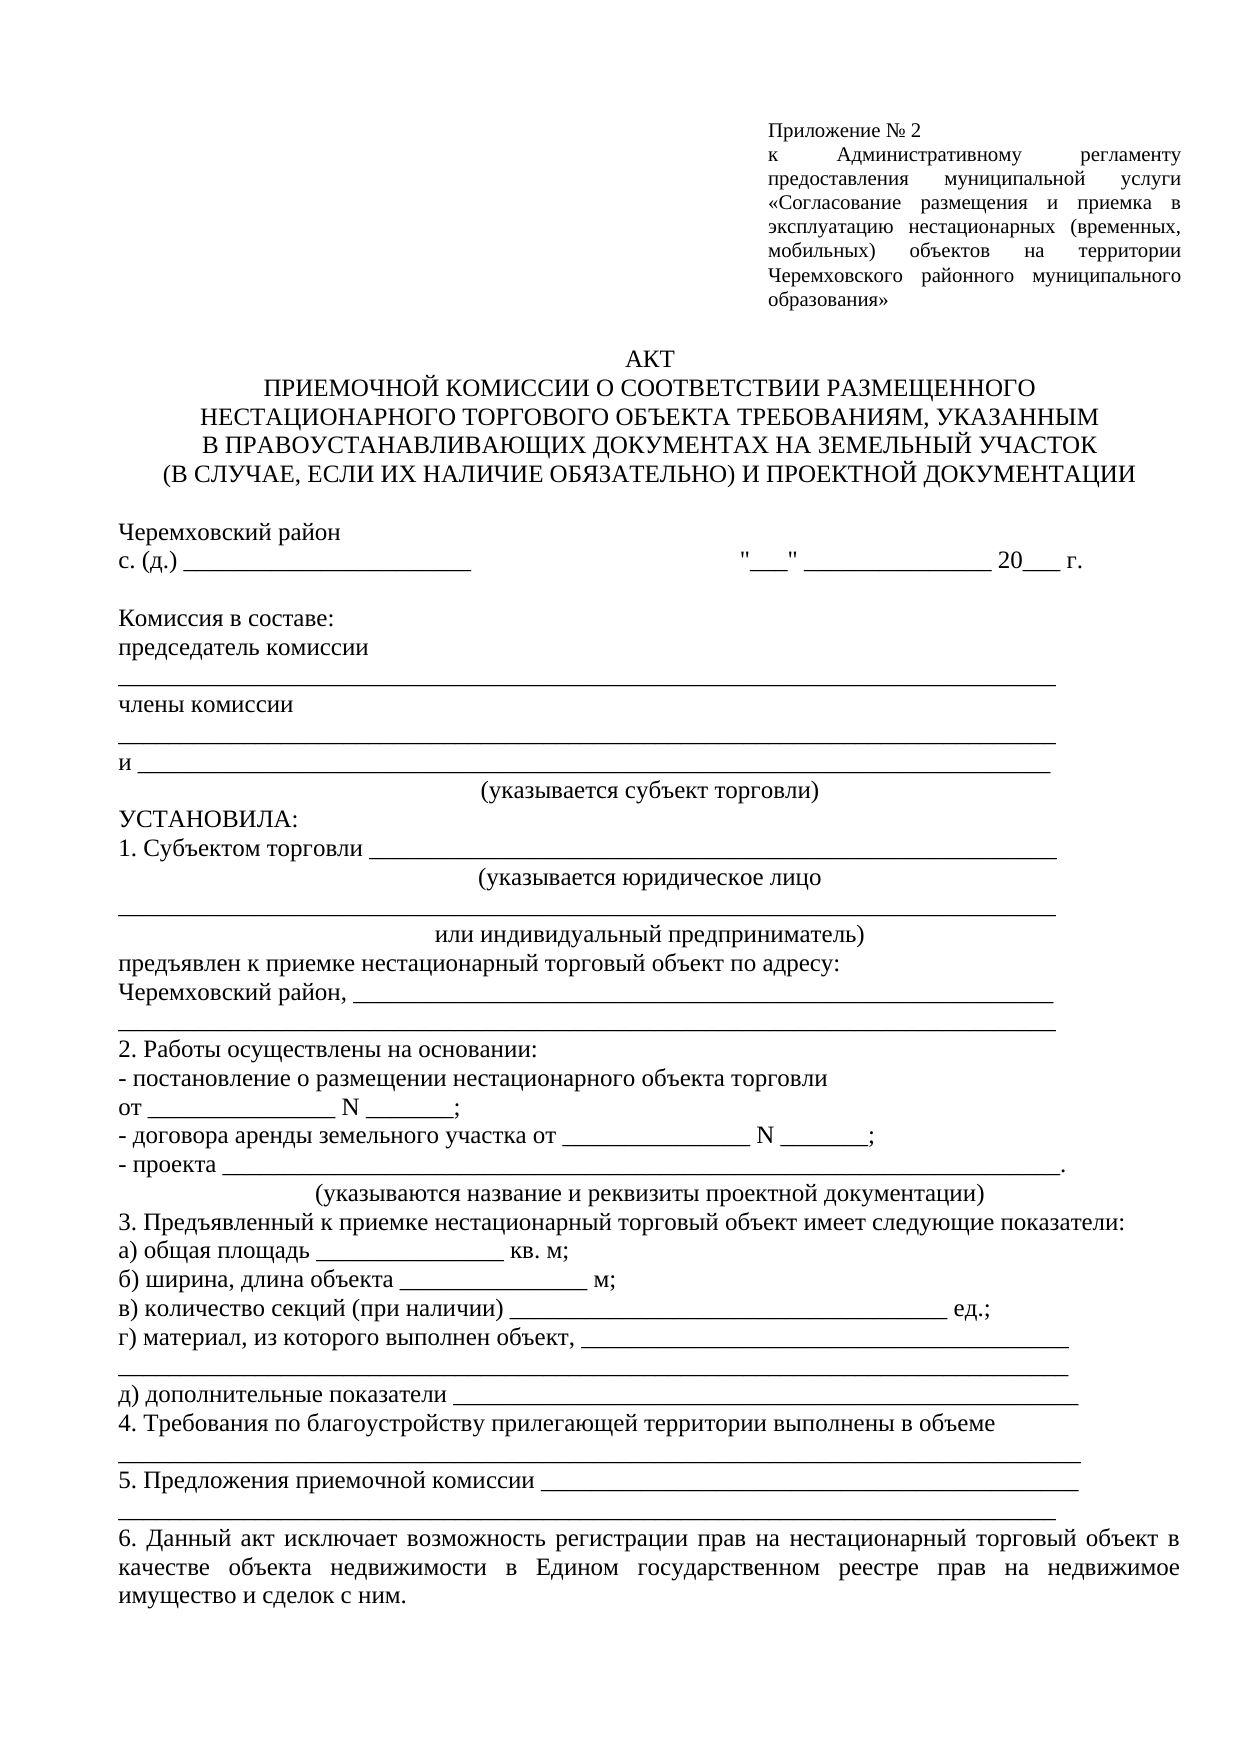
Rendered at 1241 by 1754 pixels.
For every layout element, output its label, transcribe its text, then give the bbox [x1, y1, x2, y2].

text 5. Предложения приемочной комиссии ___________________________________________ [118, 1465, 1181, 1494]
text (В СЛУЧАЕ, ЕСЛИ ИХ НАЛИЧИЕ ОБЯЗАТЕЛЬНО) И ПРОЕКТНОЙ ДОКУМЕНТАЦИИ [118, 459, 1181, 488]
text а) общая площадь _______________ кв. м; [118, 1235, 1181, 1264]
text ___________________________________________________________________________ [118, 1005, 1181, 1034]
text и _________________________________________________________________________ [118, 747, 1181, 775]
text 1. Субъектом торговли _______________________________________________________ [118, 833, 1181, 862]
text или индивидуальный предприниматель) [118, 919, 1181, 948]
text (указывается субъект торговли) [118, 775, 1181, 804]
text 4. Требования по благоустройству прилегающей территории выполнены в объеме [118, 1408, 1181, 1437]
text (указываются название и реквизиты проектной документации) [118, 1178, 1181, 1207]
text ___________________________________________________________________________ [118, 718, 1181, 747]
text НЕСТАЦИОНАРНОГО ТОРГОВОГО ОБЪЕКТА ТРЕБОВАНИЯМ, УКАЗАННЫМ [118, 402, 1181, 430]
text УСТАНОВИЛА: [118, 804, 1181, 833]
text В ПРАВОУСТАНАВЛИВАЮЩИХ ДОКУМЕНТАХ НА ЗЕМЕЛЬНЫЙ УЧАСТОК [118, 430, 1181, 459]
text АКТ [118, 344, 1181, 373]
text ___________________________________________________________________________ [118, 1494, 1181, 1523]
text - проекта ___________________________________________________________________. [118, 1149, 1181, 1178]
text Комиссия в составе: [118, 603, 1181, 632]
text г) материал, из которого выполнен объект, _______________________________________ [118, 1322, 1181, 1350]
text 6. Данный акт исключает возможность регистрации прав на нестационарный торговый объект в качестве объекта недвижимости в Едином государственном реестре прав на недвижимое имущество и сделок с ним. [118, 1523, 1181, 1609]
text ПРИЕМОЧНОЙ КОМИССИИ О СООТВЕТСТВИИ РАЗМЕЩЕННОГО [118, 373, 1181, 402]
text от _______________ N _______; [118, 1092, 1181, 1120]
text б) ширина, длина объекта _______________ м; [118, 1264, 1181, 1293]
text 2. Работы осуществлены на основании: [118, 1034, 1181, 1063]
text председатель комиссии [118, 632, 1181, 660]
text _____________________________________________________________________________ [118, 1437, 1181, 1465]
text ___________________________________________________________________________ [118, 660, 1181, 689]
text - договора аренды земельного участка от _______________ N _______; [118, 1120, 1181, 1149]
text - постановление о размещении нестационарного объекта торговли [118, 1063, 1181, 1092]
text (указывается юридическое лицо [118, 862, 1181, 890]
text ___________________________________________________________________________ [118, 890, 1181, 919]
text 3. Предъявленный к приемке нестационарный торговый объект имеет следующие показатели: [118, 1207, 1181, 1235]
text к Административному регламенту предоставления муниципальной услуги «Согласование размещения и приемка в эксплуатацию нестационарных (временных, мобильных) объектов на территории Черемховского районного муниципального образования» [768, 142, 1181, 311]
text Приложение № 2 [768, 118, 1181, 142]
text предъявлен к приемке нестационарный торговый объект по адресу: [118, 948, 1181, 977]
text Черемховский район [118, 517, 1181, 545]
text ____________________________________________________________________________ [118, 1350, 1181, 1379]
text д) дополнительные показатели __________________________________________________ [118, 1379, 1181, 1408]
text Черемховский район, ________________________________________________________ [118, 977, 1181, 1005]
text члены комиссии [118, 689, 1181, 718]
text с. (д.) _______________________ "___" _______________ 20___ г. [118, 545, 1181, 574]
text в) количество секций (при наличии) ___________________________________ ед.; [118, 1293, 1181, 1322]
